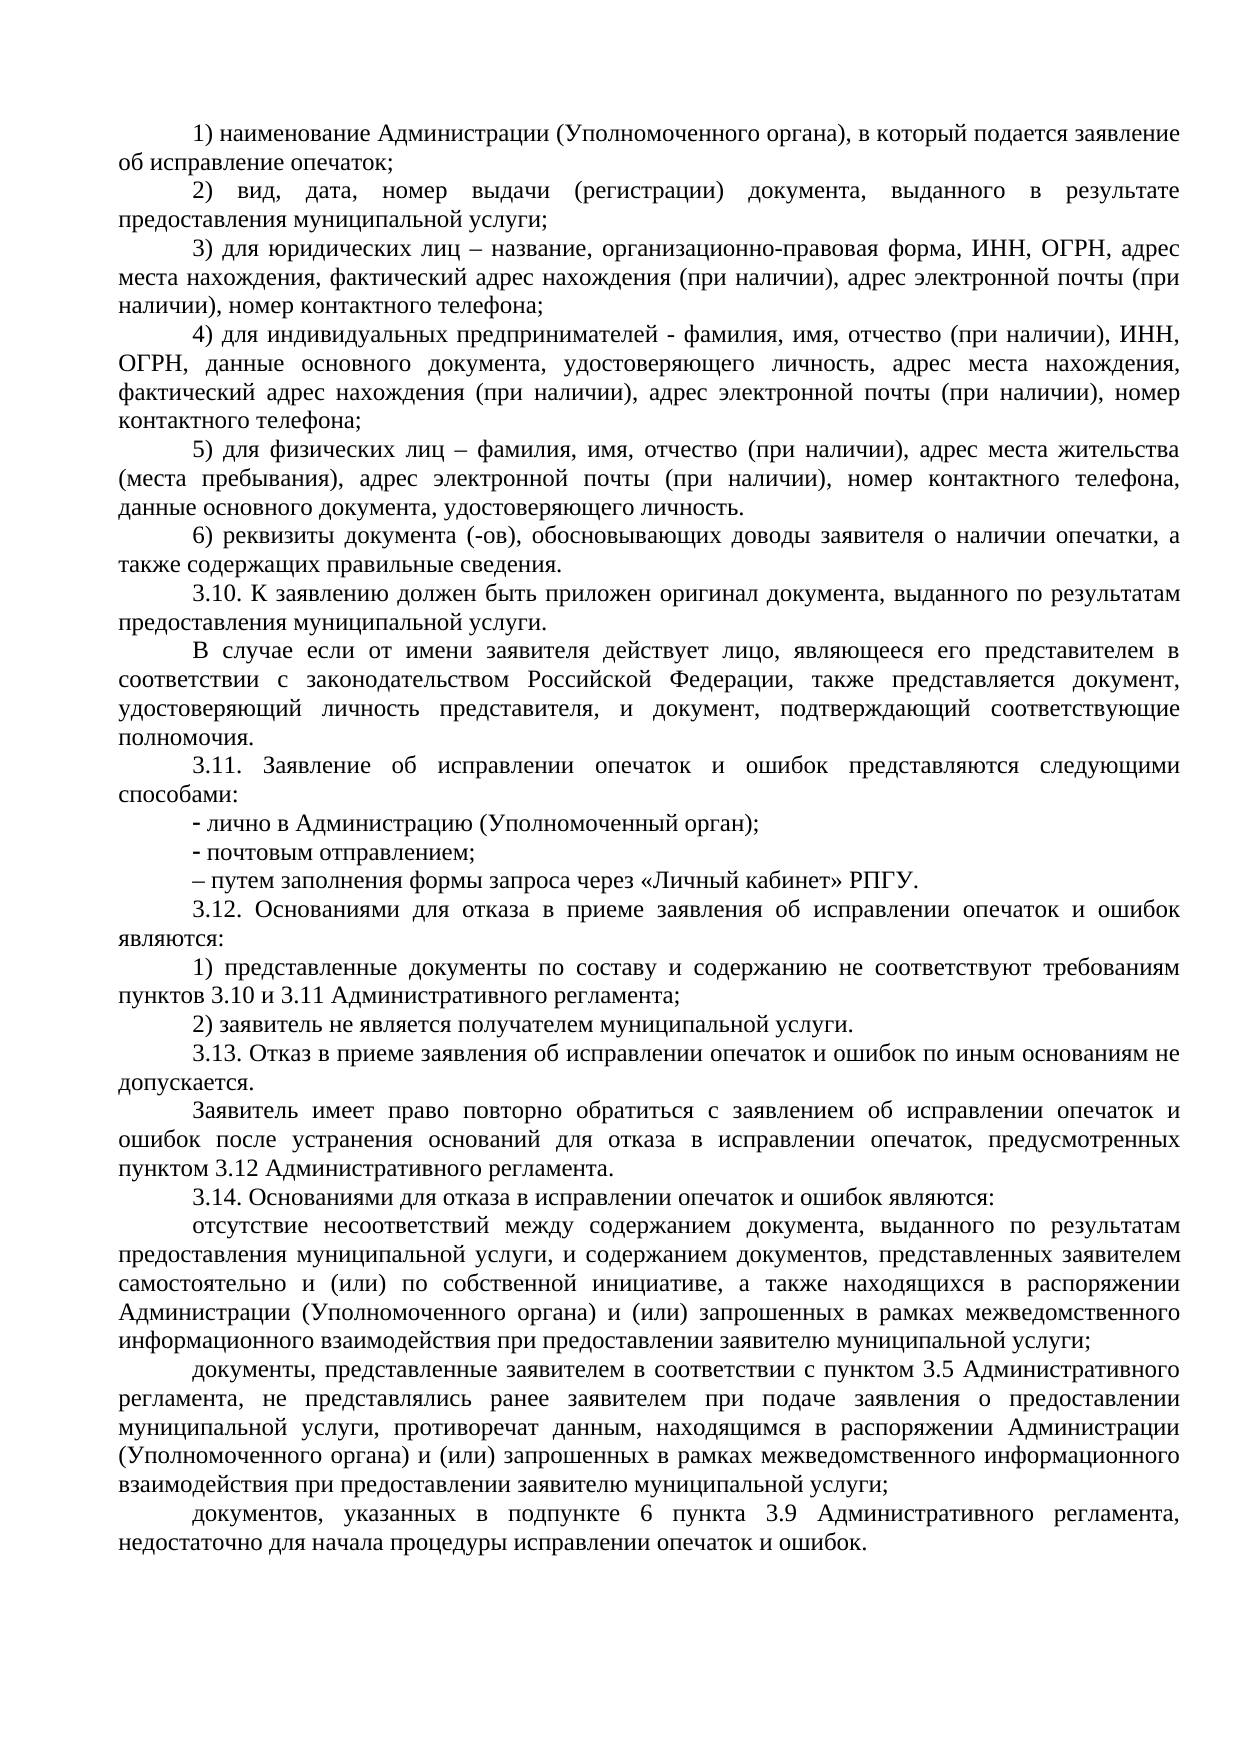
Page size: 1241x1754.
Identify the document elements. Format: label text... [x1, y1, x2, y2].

text 6) реквизиты документа (-ов), обосновывающих доводы заявителя о наличии опечатки, а также содержащих правильные сведения. [118, 521, 1181, 578]
text отсутствие несоответствий между содержанием документа, выданного по результатам предоставления муниципальной услуги, и содержанием документов, представленных заявителем самостоятельно и (или) по собственной инициативе, а также находящихся в распоряжении Администрации (Уполномоченного органа) и (или) запрошенных в рамках межведомственного информационного взаимодействия при предоставлении заявителю муниципальной услуги; [118, 1211, 1181, 1354]
text 3.13. Отказ в приеме заявления об исправлении опечаток и ошибок по иным основаниям не допускается. [118, 1038, 1181, 1096]
text 3.14. Основаниями для отказа в исправлении опечаток и ошибок являются: [118, 1182, 1181, 1211]
text документов, указанных в подпункте 6 пункта 3.9 Административного регламента, недостаточно для начала процедуры исправлении опечаток и ошибок. [118, 1498, 1181, 1556]
text 4) для индивидуальных предпринимателей - фамилия, имя, отчество (при наличии), ИНН, ОГРН, данные основного документа, удостоверяющего личность, адрес места нахождения, фактический адрес нахождения (при наличии), адрес электронной почты (при наличии), номер контактного телефона; [118, 319, 1181, 434]
text Заявитель имеет право повторно обратиться с заявлением об исправлении опечаток и ошибок после устранения оснований для отказа в исправлении опечаток, предусмотренных пунктом 3.12 Административного регламента. [118, 1096, 1181, 1182]
text В случае если от имени заявителя действует лицо, являющееся его представителем в соответствии с законодательством Российской Федерации, также представляется документ, удостоверяющий личность представителя, и документ, подтверждающий соответствующие полномочия. [118, 636, 1181, 751]
text 1) представленные документы по составу и содержанию не соответствуют требованиям пунктов 3.10 и 3.11 Административного регламента; [118, 952, 1181, 1009]
text 2) заявитель не является получателем муниципальной услуги. [118, 1009, 1181, 1038]
text 3) для юридических лиц – название, организационно-правовая форма, ИНН, ОГРН, адрес места нахождения, фактический адрес нахождения (при наличии), адрес электронной почты (при наличии), номер контактного телефона; [118, 233, 1181, 319]
text 3.11. Заявление об исправлении опечаток и ошибок представляются следующими способами: [118, 751, 1181, 808]
text почтовым отправлением; [118, 837, 1181, 866]
text 3.12. Основаниями для отказа в приеме заявления об исправлении опечаток и ошибок являются: [118, 894, 1181, 952]
text 5) для физических лиц – фамилия, имя, отчество (при наличии), адрес места жительства (места пребывания), адрес электронной почты (при наличии), номер контактного телефона, данные основного документа, удостоверяющего личность. [118, 434, 1181, 521]
text 1) наименование Администрации (Уполномоченного органа), в который подается заявление об исправление опечаток; [118, 118, 1181, 176]
text 3.10. К заявлению должен быть приложен оригинал документа, выданного по результатам предоставления муниципальной услуги. [118, 578, 1181, 636]
text документы, представленные заявителем в соответствии с пунктом 3.5 Административного регламента, не представлялись ранее заявителем при подаче заявления о предоставлении муниципальной услуги, противоречат данным, находящимся в распоряжении Администрации (Уполномоченного органа) и (или) запрошенных в рамках межведомственного информационного взаимодействия при предоставлении заявителю муниципальной услуги; [118, 1354, 1181, 1498]
text лично в Администрацию (Уполномоченный орган); [118, 808, 1181, 837]
text – путем заполнения формы запроса через «Личный кабинет» РПГУ. [118, 866, 1181, 894]
text 2) вид, дата, номер выдачи (регистрации) документа, выданного в результате предоставления муниципальной услуги; [118, 176, 1181, 233]
